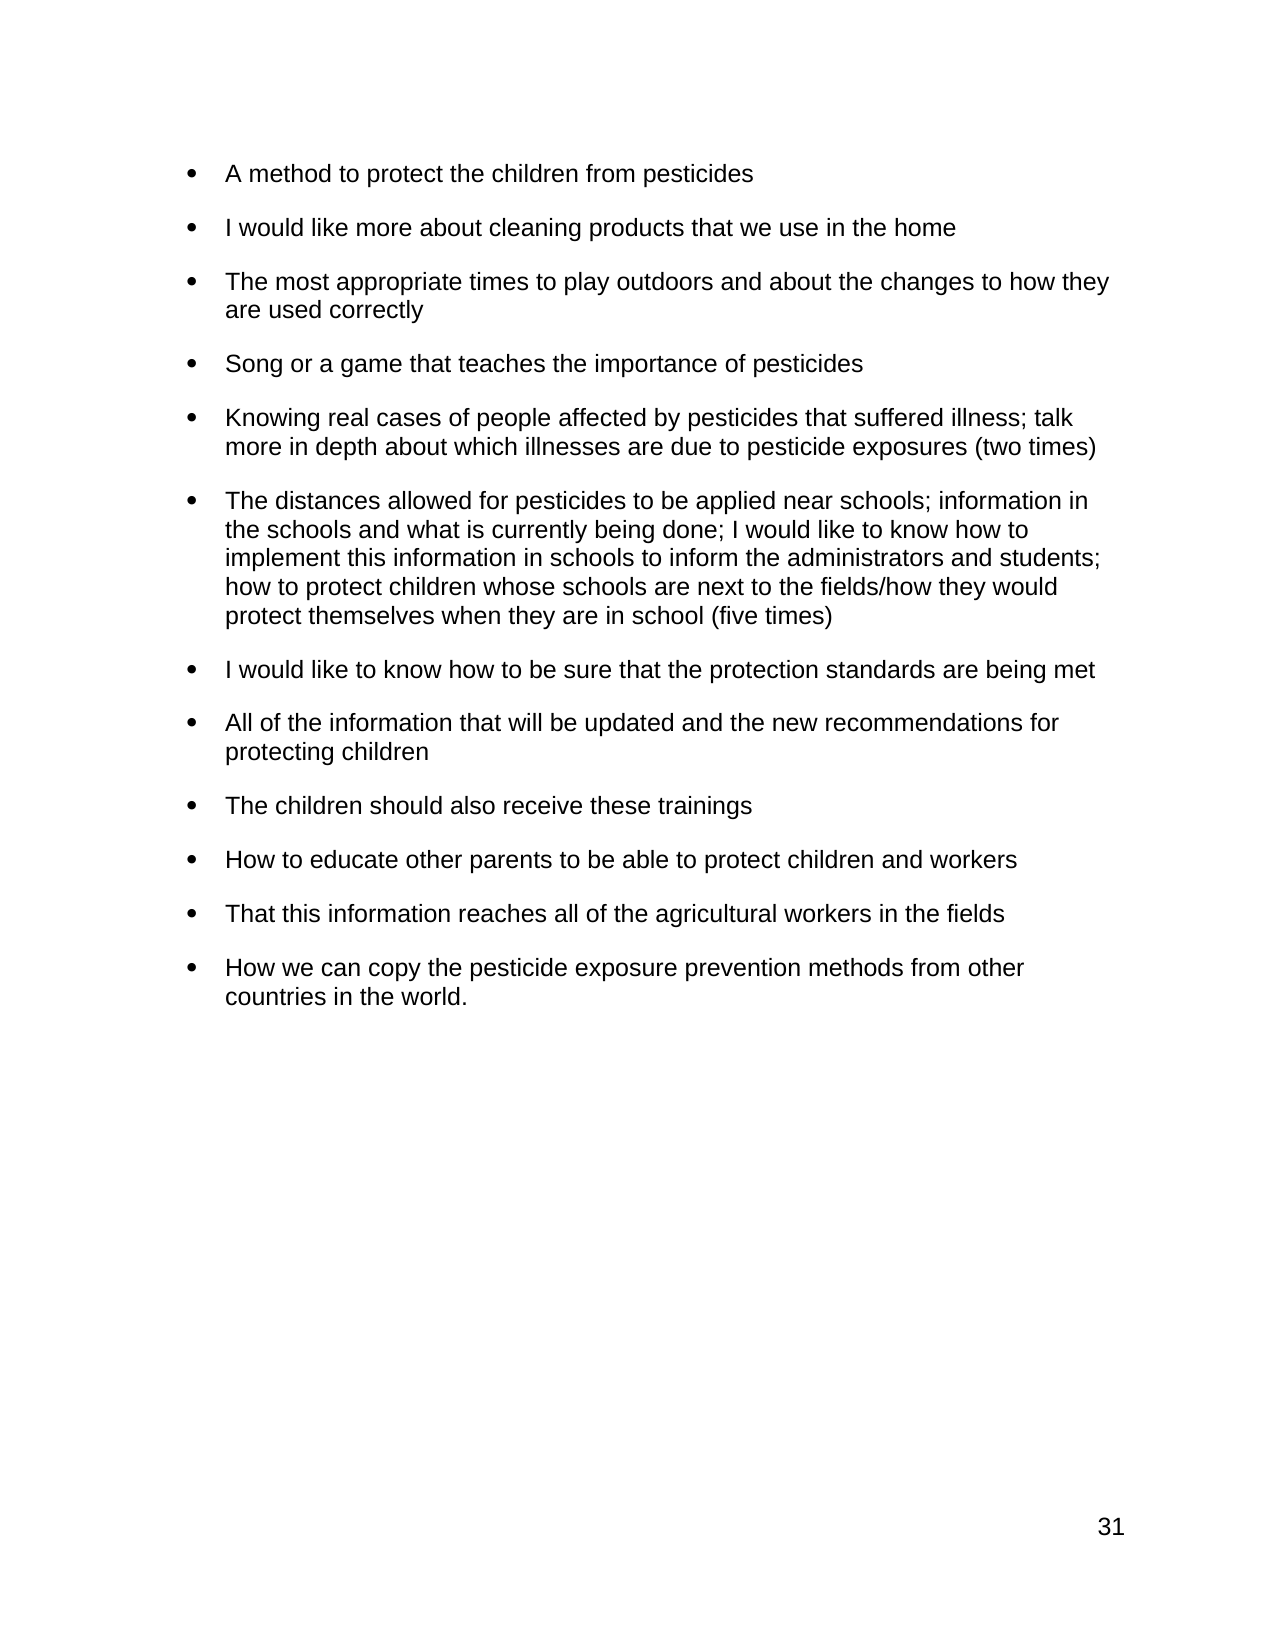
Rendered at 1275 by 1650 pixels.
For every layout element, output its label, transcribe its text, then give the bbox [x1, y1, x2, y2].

list I would like to know how to be sure that the protection standards are being met [187, 654, 1125, 683]
list All of the information that will be updated and the new recommendations for protecting children [187, 708, 1125, 766]
list The most appropriate times to play outdoors and about the changes to how they are used correctly [187, 267, 1125, 324]
list That this information reaches all of the agricultural workers in the fields [187, 899, 1125, 928]
list The distances allowed for pesticides to be applied near schools; information in the schools and what is currently being done; I would like to know how to implement this information in schools to inform the administrators and students; how to protect children whose schools are next to the fields/how they would protect themselves when they are in school (five times) [187, 486, 1125, 629]
list Song or a game that teaches the importance of pesticides [187, 349, 1125, 378]
list The children should also receive these trainings [187, 791, 1125, 820]
list How to educate other parents to be able to protect children and workers [187, 845, 1125, 874]
list How we can copy the pesticide exposure prevention methods from other countries in the world. [187, 953, 1125, 1010]
list A method to protect the children from pesticides [187, 159, 1125, 188]
list Knowing real cases of people affected by pesticides that suffered illness; talk more in depth about which illnesses are due to pesticide exposures (two times) [187, 403, 1125, 461]
list I would like more about cleaning products that we use in the home [187, 213, 1125, 242]
